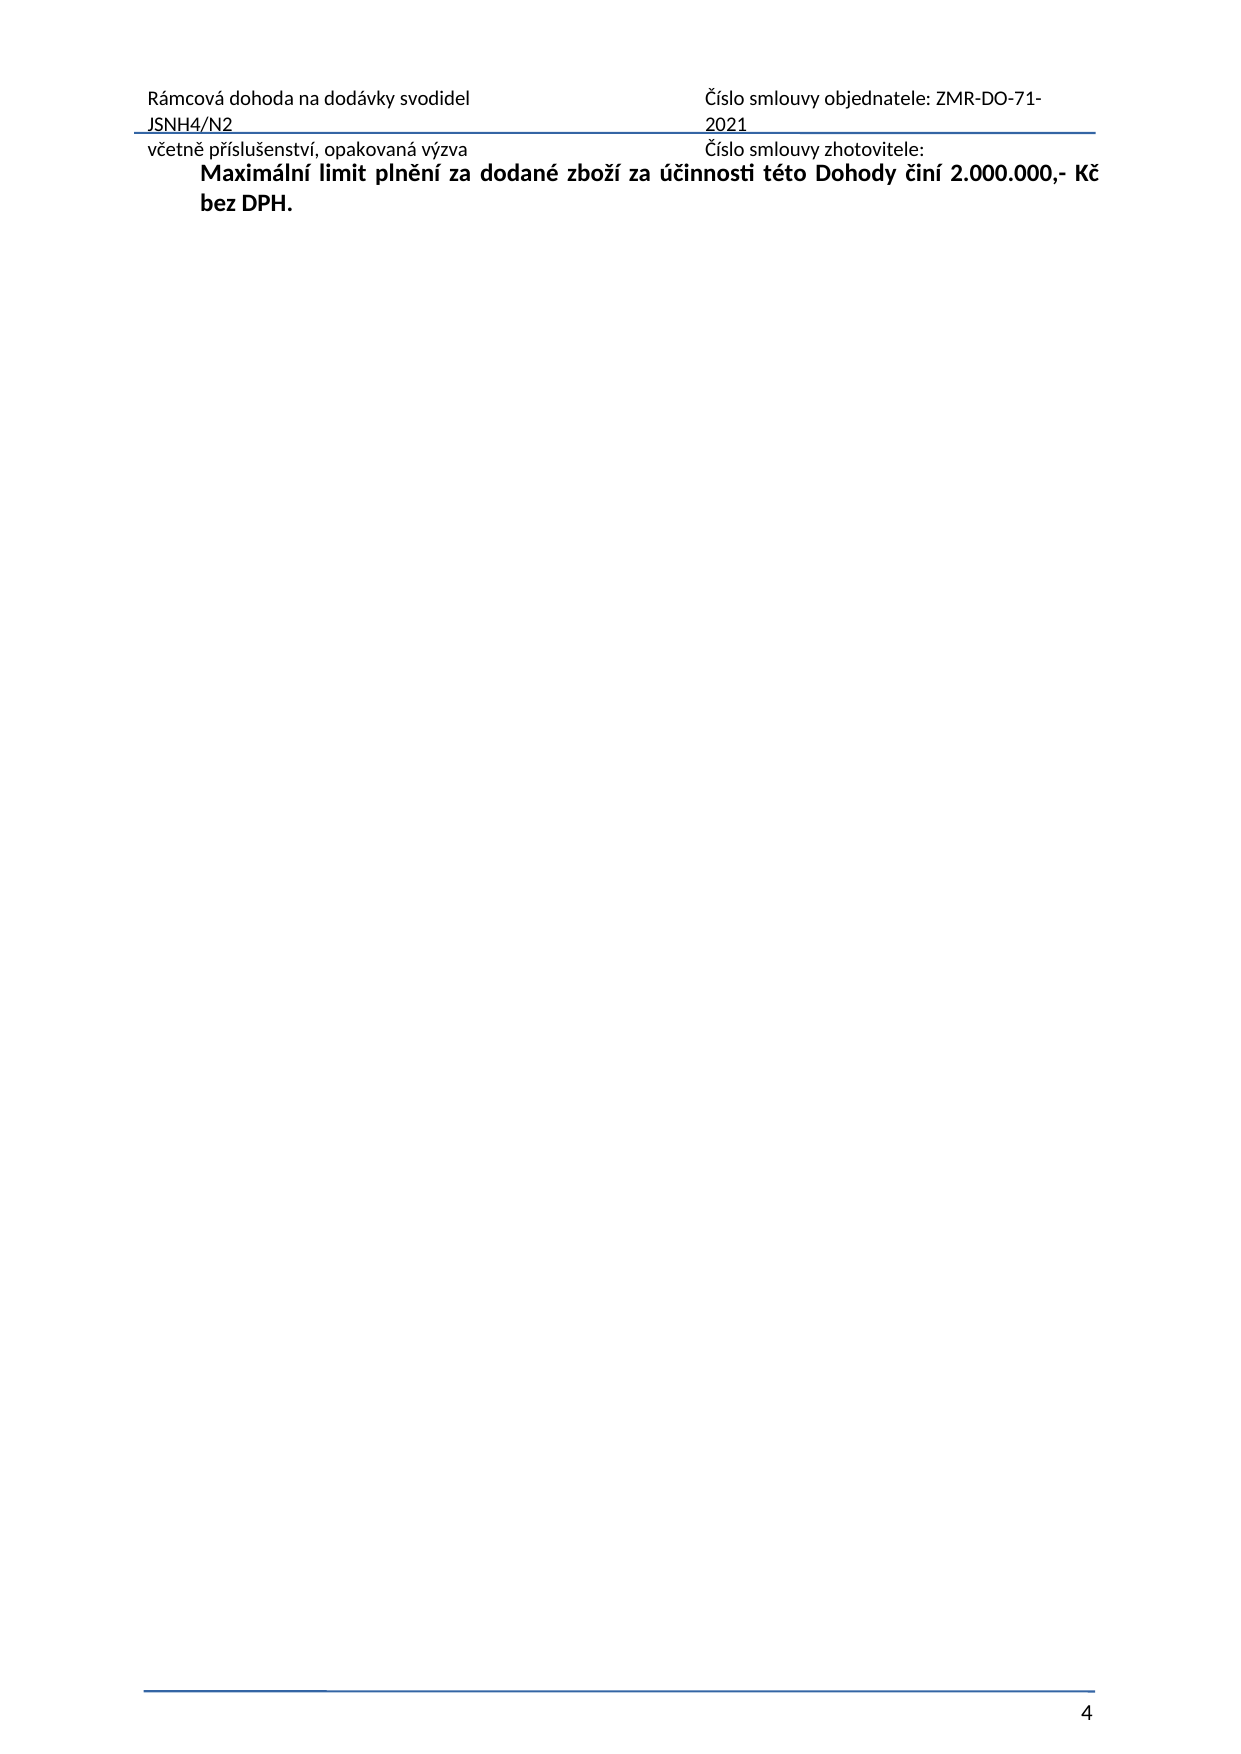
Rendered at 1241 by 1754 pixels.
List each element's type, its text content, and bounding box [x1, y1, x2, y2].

text Maximální limit plnění za dodané zboží za účinnosti této Dohody činí 2.000.000,- Kč bez DPH. [200, 157, 1101, 218]
